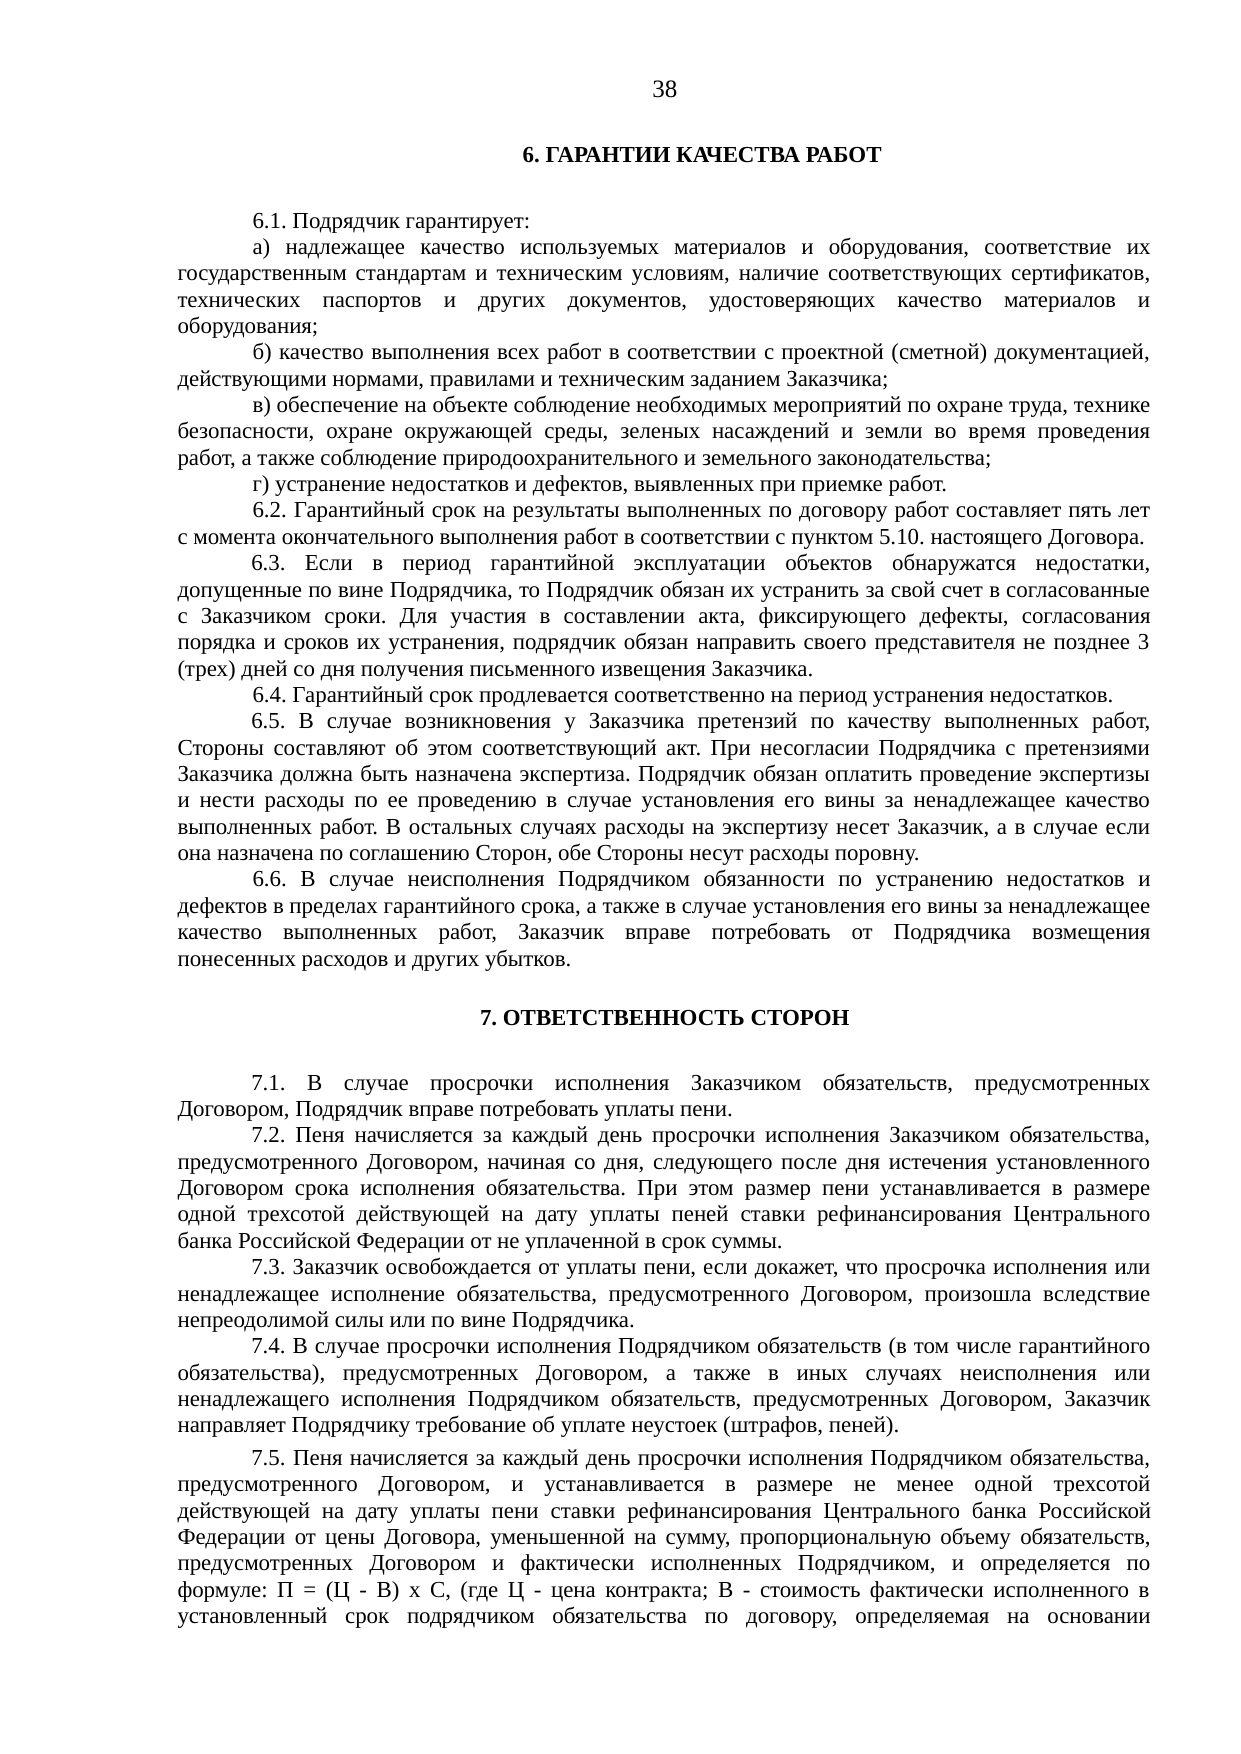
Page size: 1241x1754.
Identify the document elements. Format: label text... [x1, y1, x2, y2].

text 7.3. Заказчик освобождается от уплаты пени, если докажет, что просрочка исполнения или ненадлежащее исполнение обязательства, предусмотренного Договором, произошла вследствие непреодолимой силы или по вине Подрядчика. [177, 1253, 1152, 1332]
text в) обеспечение на объекте соблюдение необходимых мероприятий по охране труда, технике безопасности, охране окружающей среды, зеленых насаждений и земли во время проведения работ, а также соблюдение природоохранительного и земельного законодательства; [177, 391, 1152, 470]
text г) устранение недостатков и дефектов, выявленных при приемке работ. [177, 470, 1152, 497]
text 7.1. В случае просрочки исполнения Заказчиком обязательств, предусмотренных Договором, Подрядчик вправе потребовать уплаты пени. [177, 1069, 1152, 1121]
text 6. ГАРАНТИИ КАЧЕСТВА РАБОТ [177, 141, 1152, 168]
text 6.6. В случае неисполнения Подрядчиком обязанности по устранению недостатков и дефектов в пределах гарантийного срока, а также в случае установления его вины за ненадлежащее качество выполненных работ, Заказчик вправе потребовать от Подрядчика возмещения понесенных расходов и других убытков. [177, 866, 1152, 971]
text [177, 1444, 1152, 1628]
text 6.2. Гарантийный срок на результаты выполненных по договору работ составляет пять лет с момента окончательного выполнения работ в соответствии с пунктом 5.10. настоящего Договора. [177, 497, 1152, 549]
text 7. ОТВЕТСТВЕННОСТЬ СТОРОН [177, 1003, 1152, 1030]
text 6.4. Гарантийный срок продлевается соответственно на период устранения недостатков. [177, 681, 1152, 707]
text а) надлежащее качество используемых материалов и оборудования, соответствие их государственным стандартам и техническим условиям, наличие соответствующих сертификатов, технических паспортов и других документов, удостоверяющих качество материалов и оборудования; [177, 233, 1152, 338]
text 6.5. В случае возникновения у Заказчика претензий по качеству выполненных работ, Стороны составляют об этом соответствующий акт. При несогласии Подрядчика с претензиями Заказчика должна быть назначена экспертиза. Подрядчик обязан оплатить проведение экспертизы и нести расходы по ее проведению в случае установления его вины за ненадлежащее качество выполненных работ. В остальных случаях расходы на экспертизу несет Заказчик, а в случае если она назначена по соглашению Сторон, обе Стороны несут расходы поровну. [177, 707, 1152, 866]
text 6.1. Подрядчик гарантирует: [177, 207, 1152, 233]
text 7.4. В случае просрочки исполнения Подрядчиком обязательств (в том числе гарантийного обязательства), предусмотренных Договором, а также в иных случаях неисполнения или ненадлежащего исполнения Подрядчиком обязательств, предусмотренных Договором, Заказчик направляет Подрядчику требование об уплате неустоек (штрафов, пеней). [177, 1332, 1152, 1438]
text б) качество выполнения всех работ в соответствии с проектной (сметной) документацией, действующими нормами, правилами и техническим заданием Заказчика; [177, 338, 1152, 391]
text 7.2. Пеня начисляется за каждый день просрочки исполнения Заказчиком обязательства, предусмотренного Договором, начиная со дня, следующего после дня истечения установленного Договором срока исполнения обязательства. При этом размер пени устанавливается в размере одной трехсотой действующей на дату уплаты пеней ставки рефинансирования Центрального банка Российской Федерации от не уплаченной в срок суммы. [177, 1121, 1152, 1253]
text 6.3. Если в период гарантийной эксплуатации объектов обнаружатся недостатки, допущенные по вине Подрядчика, то Подрядчик обязан их устранить за свой счет в согласованные с Заказчиком сроки. Для участия в составлении акта, фиксирующего дефекты, согласования порядка и сроков их устранения, подрядчик обязан направить своего представителя не позднее 3 (трех) дней со дня получения письменного извещения Заказчика. [177, 549, 1152, 681]
